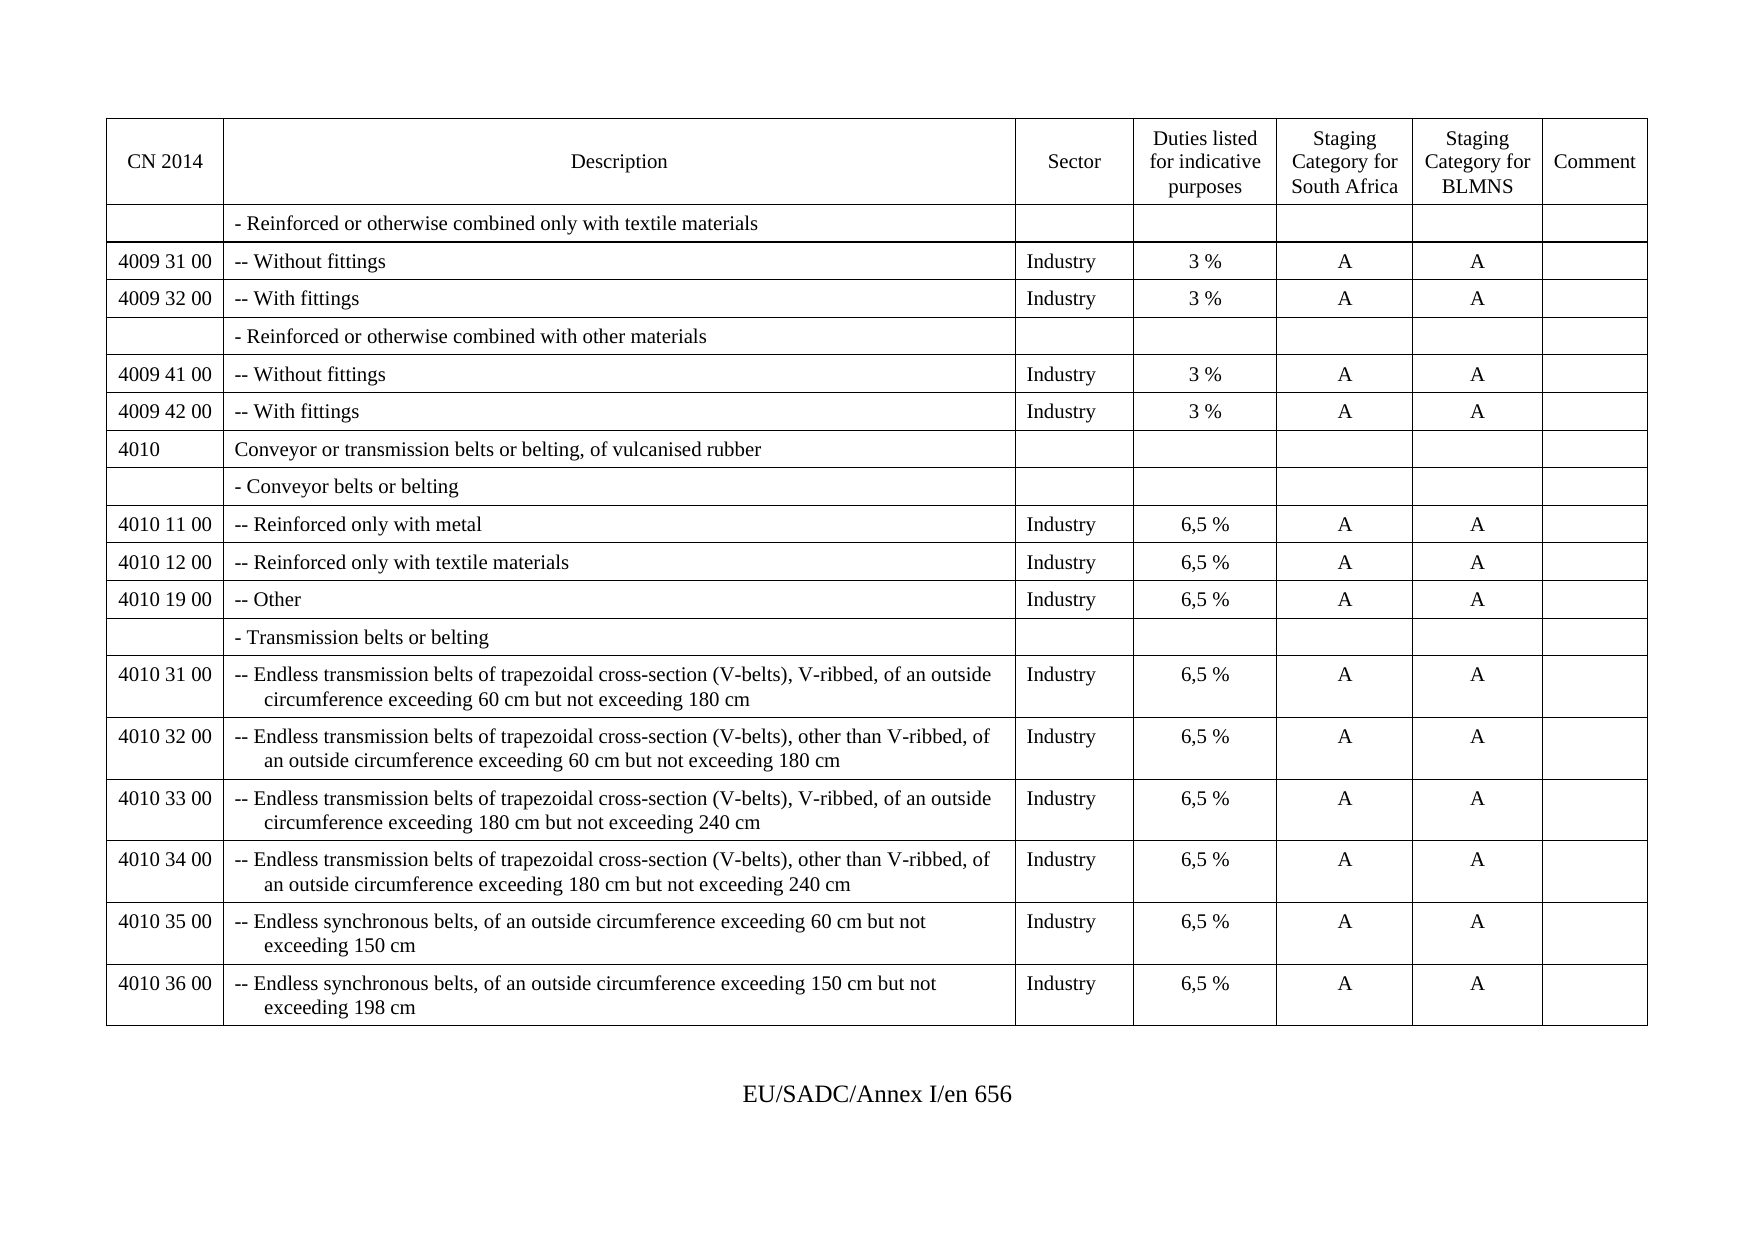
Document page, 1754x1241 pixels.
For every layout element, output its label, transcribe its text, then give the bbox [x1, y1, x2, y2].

table_cell [1413, 431, 1542, 467]
table_cell Industry [1016, 718, 1133, 778]
table_cell -- Reinforced only with metal [224, 506, 1015, 542]
table_cell A [1277, 393, 1412, 429]
table_cell Industry [1016, 506, 1133, 542]
table_cell 3 % [1134, 280, 1276, 317]
table_cell -- Endless transmission belts of trapezoidal cross-section (V-belts), V-ribbed, of an outside circumference exceeding 180 cm but not exceeding 240 cm [224, 780, 1015, 840]
table_cell A [1413, 393, 1542, 429]
table_cell Industry [1016, 656, 1133, 717]
table_cell 3 % [1134, 393, 1276, 429]
table_cell A [1413, 841, 1542, 902]
table_cell A [1413, 243, 1542, 279]
table_cell 4010 35 00 [107, 903, 223, 963]
table_cell [1543, 841, 1647, 902]
table_cell 4009 31 00 [107, 243, 223, 279]
table_cell [1543, 656, 1647, 717]
table_cell 4009 32 00 [107, 280, 223, 317]
table_cell [1016, 468, 1133, 505]
table_header Staging Category for BLMNS [1413, 119, 1542, 204]
table_cell [1543, 393, 1647, 429]
table_cell A [1277, 718, 1412, 778]
table_cell [1543, 780, 1647, 840]
table_cell A [1413, 506, 1542, 542]
table_cell 6,5 % [1134, 581, 1276, 617]
table_cell [1543, 318, 1647, 354]
table_cell 6,5 % [1134, 903, 1276, 963]
table_cell A [1413, 355, 1542, 392]
table_cell [107, 318, 223, 354]
table_cell -- Endless transmission belts of trapezoidal cross-section (V-belts), other than V-ribbed, of an outside circumference exceeding 180 cm but not exceeding 240 cm [224, 841, 1015, 902]
table_cell A [1413, 780, 1542, 840]
table_cell A [1277, 355, 1412, 392]
table_cell [107, 619, 223, 655]
table_cell -- Other [224, 581, 1015, 617]
table_cell [107, 205, 223, 241]
table_cell 3 % [1134, 243, 1276, 279]
table_cell 6,5 % [1134, 506, 1276, 542]
table_cell 6,5 % [1134, 780, 1276, 840]
table_cell -- Reinforced only with textile materials [224, 543, 1015, 580]
table_cell -- Without fittings [224, 355, 1015, 392]
table_cell 6,5 % [1134, 718, 1276, 778]
table_cell A [1277, 780, 1412, 840]
table_cell A [1277, 543, 1412, 580]
table_cell [1277, 431, 1412, 467]
table_cell 4010 32 00 [107, 718, 223, 778]
table_cell -- Endless synchronous belts, of an outside circumference exceeding 150 cm but not exceeding 198 cm [224, 965, 1015, 1025]
table_cell Industry [1016, 903, 1133, 963]
table_cell [1277, 619, 1412, 655]
table_cell A [1277, 656, 1412, 717]
table_cell Industry [1016, 780, 1133, 840]
table_cell [1016, 431, 1133, 467]
table_header CN 2014 [107, 119, 223, 204]
table_cell [1543, 355, 1647, 392]
table_cell Industry [1016, 393, 1133, 429]
table_cell 4010 [107, 431, 223, 467]
table_cell A [1413, 581, 1542, 617]
table_header Sector [1016, 119, 1133, 204]
table_cell 4010 33 00 [107, 780, 223, 840]
table_cell [1413, 468, 1542, 505]
table_cell -- Without fittings [224, 243, 1015, 279]
table_cell [1543, 431, 1647, 467]
table_cell - Reinforced or otherwise combined only with textile materials [224, 205, 1015, 241]
table_cell 4009 42 00 [107, 393, 223, 429]
table_cell Industry [1016, 965, 1133, 1025]
table_cell 4010 34 00 [107, 841, 223, 902]
table_cell 4010 11 00 [107, 506, 223, 542]
table_cell [1543, 581, 1647, 617]
table_cell -- Endless transmission belts of trapezoidal cross-section (V-belts), V-ribbed, of an outside circumference exceeding 60 cm but not exceeding 180 cm [224, 656, 1015, 717]
table_header Duties listed for indicative purposes [1134, 119, 1276, 204]
table_cell Industry [1016, 243, 1133, 279]
table_cell [1413, 205, 1542, 241]
table_cell A [1413, 718, 1542, 778]
table_cell 6,5 % [1134, 841, 1276, 902]
table_cell [1134, 205, 1276, 241]
table_header Staging Category for South Africa [1277, 119, 1412, 204]
table_cell A [1277, 581, 1412, 617]
table_cell Industry [1016, 841, 1133, 902]
table_cell [1134, 431, 1276, 467]
table_cell [1543, 965, 1647, 1025]
table_cell A [1413, 280, 1542, 317]
table_cell A [1413, 656, 1542, 717]
table_cell 6,5 % [1134, 543, 1276, 580]
table_cell A [1277, 965, 1412, 1025]
table_cell [1016, 318, 1133, 354]
table_cell [1277, 468, 1412, 505]
table_cell 3 % [1134, 355, 1276, 392]
table_cell 4010 12 00 [107, 543, 223, 580]
table_cell Industry [1016, 581, 1133, 617]
table_cell 4009 41 00 [107, 355, 223, 392]
table_cell [1543, 205, 1647, 241]
table_cell [1134, 318, 1276, 354]
table_cell [1543, 619, 1647, 655]
table_cell [1543, 718, 1647, 778]
table_header Description [224, 119, 1015, 204]
table_header Comment [1543, 119, 1647, 204]
table_cell A [1277, 280, 1412, 317]
table_cell A [1277, 903, 1412, 963]
table_cell A [1277, 506, 1412, 542]
table_cell [1543, 243, 1647, 279]
table_cell [1413, 318, 1542, 354]
table_cell 6,5 % [1134, 656, 1276, 717]
table_cell -- Endless transmission belts of trapezoidal cross-section (V-belts), other than V-ribbed, of an outside circumference exceeding 60 cm but not exceeding 180 cm [224, 718, 1015, 778]
table_cell [1543, 903, 1647, 963]
table_cell 4010 19 00 [107, 581, 223, 617]
table_cell -- Endless synchronous belts, of an outside circumference exceeding 60 cm but not exceeding 150 cm [224, 903, 1015, 963]
table_cell [1413, 619, 1542, 655]
table_cell [1543, 506, 1647, 542]
table_cell [1016, 619, 1133, 655]
table_cell - Reinforced or otherwise combined with other materials [224, 318, 1015, 354]
table_cell [1134, 468, 1276, 505]
table_cell [1134, 619, 1276, 655]
table_cell [1543, 543, 1647, 580]
table_cell 4010 31 00 [107, 656, 223, 717]
table_cell Industry [1016, 280, 1133, 317]
table_cell A [1413, 543, 1542, 580]
table_cell Industry [1016, 543, 1133, 580]
table_cell [107, 468, 223, 505]
table_cell A [1413, 903, 1542, 963]
table_cell [1543, 468, 1647, 505]
table_cell 4010 36 00 [107, 965, 223, 1025]
table_cell - Transmission belts or belting [224, 619, 1015, 655]
table_cell [1016, 205, 1133, 241]
table_cell Industry [1016, 355, 1133, 392]
table_cell -- With fittings [224, 393, 1015, 429]
table_cell A [1413, 965, 1542, 1025]
table_cell [1277, 205, 1412, 241]
table_cell A [1277, 243, 1412, 279]
table_cell [1277, 318, 1412, 354]
table_cell 6,5 % [1134, 965, 1276, 1025]
table_cell - Conveyor belts or belting [224, 468, 1015, 505]
table_cell A [1277, 841, 1412, 902]
table_cell [1543, 280, 1647, 317]
table_cell Conveyor or transmission belts or belting, of vulcanised rubber [224, 431, 1015, 467]
table_cell -- With fittings [224, 280, 1015, 317]
